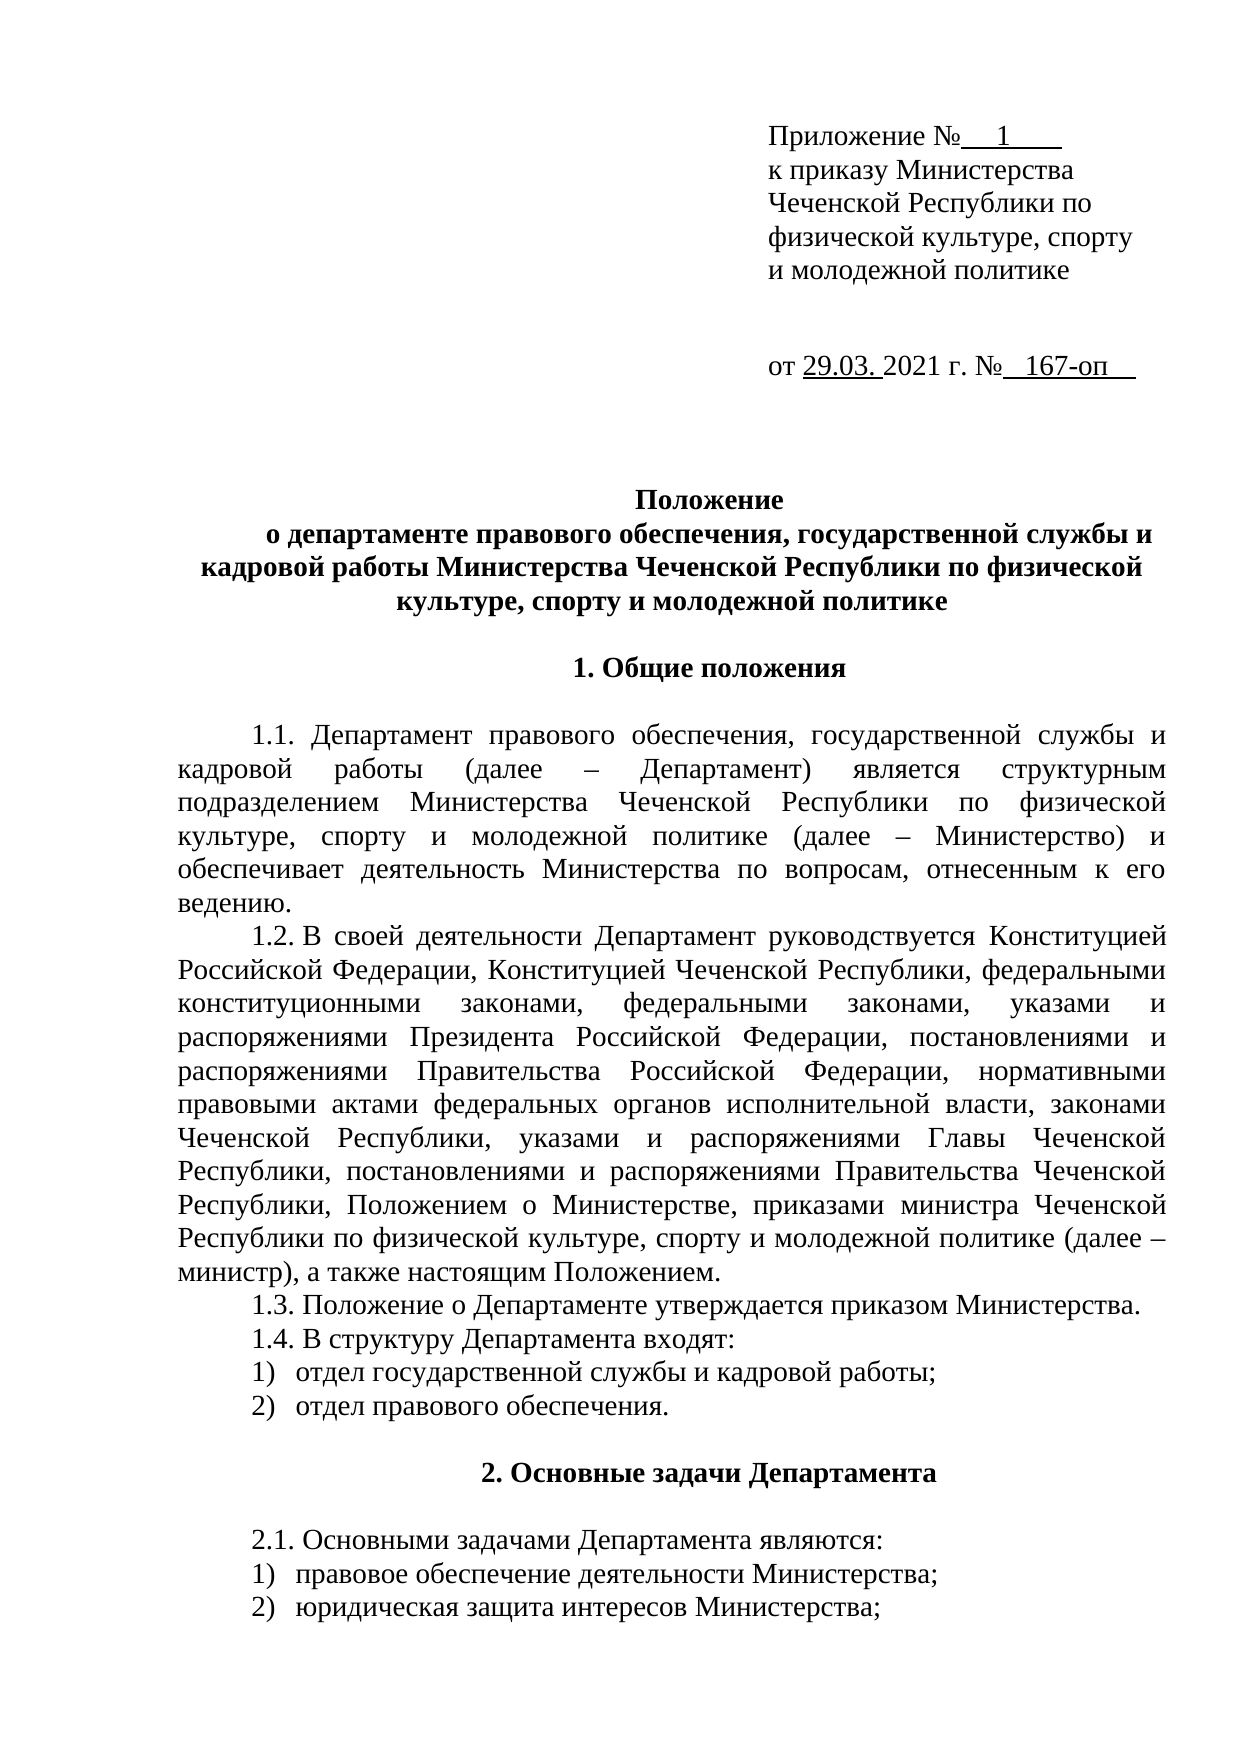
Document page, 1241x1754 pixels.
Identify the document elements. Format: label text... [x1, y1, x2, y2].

text Приложение № 1 [768, 118, 1167, 152]
list 2. Основные задачи Департамента [177, 1455, 1167, 1489]
text 1.4. В структуру Департамента входят: [177, 1321, 1167, 1354]
list юридическая защита интересов Министерства; [177, 1589, 1167, 1623]
text 1.2. В своей деятельности Департамент руководствуется Конституцией Российской Федерации, Конституцией Чеченской Республики, федеральными конституционными законами, федеральными законами, указами и распоряжениями Президента Российской Федерации, постановлениями и распоряжениями Правительства Российской Федерации, нормативными правовыми актами федеральных органов исполнительной власти, законами Чеченской Республики, указами и распоряжениями Главы Чеченской Республики, постановлениями и распоряжениями Правительства Чеченской Республики, Положением о Министерстве, приказами министра Чеченской Республики по физической культуре, спорту и молодежной политике (далее – министр), а также настоящим Положением. [177, 918, 1167, 1287]
text 1.3. Положение о Департаменте утверждается приказом Министерства. [177, 1287, 1167, 1321]
list отдел государственной службы и кадровой работы; [177, 1354, 1167, 1388]
text к приказу Министерства [768, 152, 1167, 185]
text от 29.03. 2021 г. № 167-оп [768, 286, 1167, 382]
list отдел правового обеспечения. [177, 1388, 1167, 1422]
text Чеченской Республики по [768, 185, 1167, 219]
list 1. Общие положения [177, 650, 1167, 684]
text 1.1. Департамент правового обеспечения, государственной службы и кадровой работы (далее – Департамент) является структурным подразделением Министерства Чеченской Республики по физической культуре, спорту и молодежной политике (далее – Министерство) и обеспечивает деятельность Министерства по вопросам, отнесенным к его ведению. [177, 717, 1167, 918]
list Положение [177, 482, 1167, 516]
list о департаменте правового обеспечения, государственной службы и кадровой работы Министерства Чеченской Республики по физической культуре, спорту и молодежной политике [177, 516, 1167, 617]
text и молодежной политике [768, 252, 1167, 286]
text 2.1. Основными задачами Департамента являются: [177, 1522, 1167, 1556]
list правовое обеспечение деятельности Министерства; [177, 1556, 1167, 1589]
text физической культуре, спорту [768, 219, 1167, 252]
